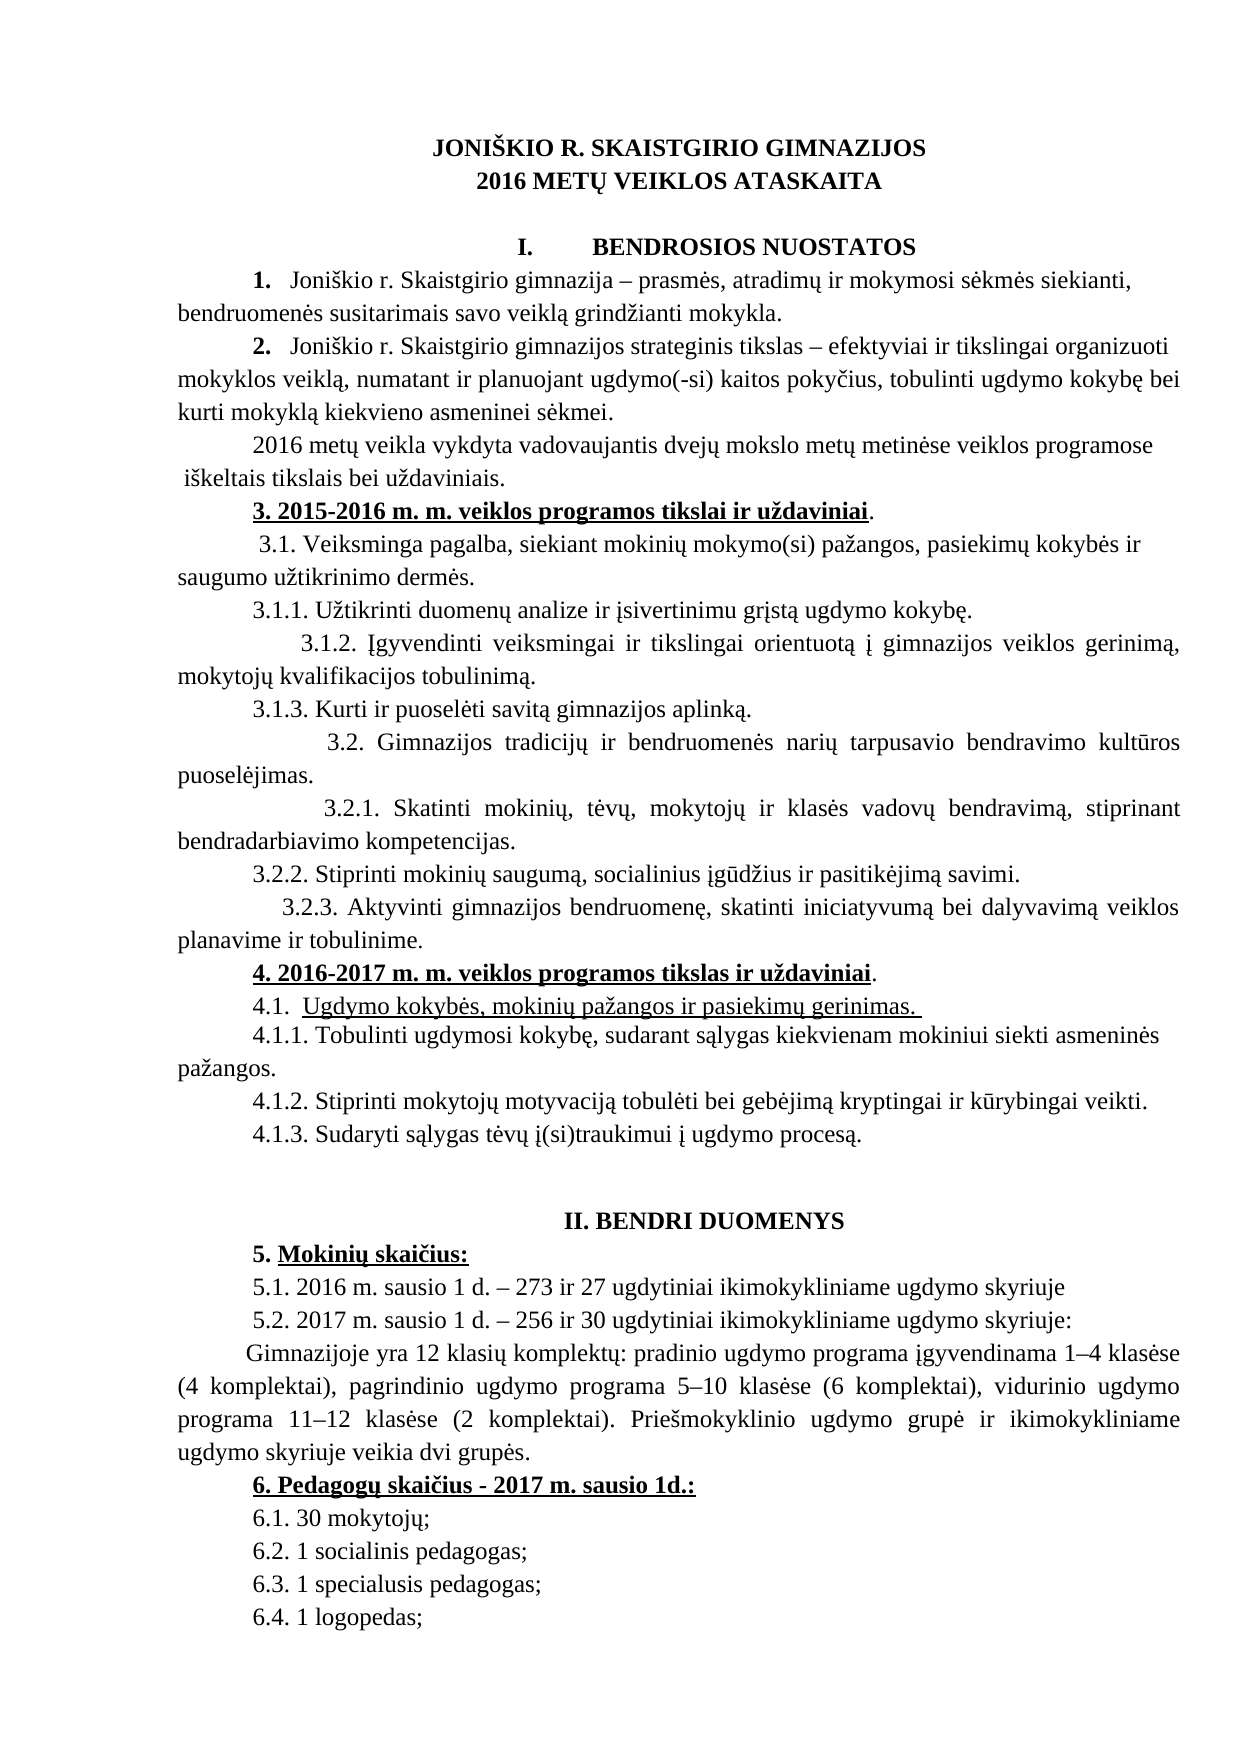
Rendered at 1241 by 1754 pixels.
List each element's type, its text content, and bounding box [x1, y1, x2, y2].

text 3.1.3. Kurti ir puoselėti savitą gimnazijos aplinką. [177, 694, 1181, 723]
text 3.2.3. Aktyvinti gimnazijos bendruomenę, skatinti iniciatyvumą bei dalyvavimą veiklos planavime ir tobulinime. [177, 892, 1181, 954]
text bendruomenės susitarimais savo veiklą grindžianti mokykla. [177, 298, 1181, 327]
text 3.1.1. Užtikrinti duomenų analize ir įsivertinimu grįstą ugdymo kokybę. [252, 595, 1181, 624]
text 6.4. 1 logopedas; [177, 1602, 1181, 1631]
text mokyklos veiklą, numatant ir planuojant ugdymo(-si) kaitos pokyčius, tobulinti ugdymo kokybę bei kurti mokyklą kiekvieno asmeninei sėkmei. [177, 364, 1181, 426]
text 2016 METŲ VEIKLOS ATASKAITA [177, 166, 1181, 195]
list BENDROSIOS NUOSTATOS [252, 232, 1181, 261]
text JONIŠKIO R. SKAISTGIRIO GIMNAZIJOS [177, 133, 1181, 162]
list Joniškio r. Skaistgirio gimnazijos strateginis tikslas – efektyviai ir tikslingai organizuoti [252, 331, 1181, 360]
text 3.2.1. Skatinti mokinių, tėvų, mokytojų ir klasės vadovų bendravimą, stiprinant bendradarbiavimo kompetencijas. [177, 793, 1181, 855]
text 3.1. Veiksminga pagalba, siekiant mokinių mokymo(si) pažangos, pasiekimų kokybės ir [252, 529, 1181, 558]
text 5.1. 2016 m. sausio 1 d. – 273 ir 27 ugdytiniai ikimokykliniame ugdymo skyriuje [177, 1272, 1181, 1301]
text 3. 2015-2016 m. m. veiklos programos tikslai ir uždaviniai. [252, 496, 1181, 525]
text II. BENDRI DUOMENYS [177, 1206, 1181, 1235]
list Joniškio r. Skaistgirio gimnazija – prasmės, atradimų ir mokymosi sėkmės siekianti, [252, 265, 1181, 294]
text 5. Mokinių skaičius: [177, 1239, 1181, 1268]
text 2016 metų veikla vykdyta vadovaujantis dvejų mokslo metų metinėse veiklos programose [252, 430, 1181, 459]
text 6.1. 30 mokytojų; [177, 1503, 1181, 1532]
text iškeltais tikslais bei uždaviniais. [177, 463, 1181, 492]
text 4.1.1. Tobulinti ugdymosi kokybę, sudarant sąlygas kiekvienam mokiniui siekti asmeninės pažangos. [177, 1020, 1181, 1082]
text 3.2.2. Stiprinti mokinių saugumą, socialinius įgūdžius ir pasitikėjimą savimi. [177, 859, 1181, 888]
text Gimnazijoje yra 12 klasių komplektų: pradinio ugdymo programa įgyvendinama 1–4 klasėse (4 komplektai), pagrindinio ugdymo programa 5–10 klasėse (6 komplektai), vidurinio ugdymo programa 11–12 klasėse (2 komplektai). Priešmokyklinio ugdymo grupė ir ikimokykliniame ugdymo skyriuje veikia dvi grupės. [177, 1338, 1181, 1466]
text 4.1.3. Sudaryti sąlygas tėvų į(si)traukimui į ugdymo procesą. [177, 1119, 1181, 1148]
text 4. 2016-2017 m. m. veiklos programos tikslas ir uždaviniai. [252, 958, 1181, 987]
text saugumo užtikrinimo dermės. [177, 562, 1181, 591]
text 6. Pedagogų skaičius - 2017 m. sausio 1d.: [177, 1470, 1181, 1499]
text 4.1.2. Stiprinti mokytojų motyvaciją tobulėti bei gebėjimą kryptingai ir kūrybingai veikti. [177, 1086, 1181, 1115]
text 3.1.2. Įgyvendinti veiksmingai ir tikslingai orientuotą į gimnazijos veiklos gerinimą, mokytojų kvalifikacijos tobulinimą. [177, 628, 1181, 690]
text 6.3. 1 specialusis pedagogas; [177, 1569, 1181, 1598]
text 6.2. 1 socialinis pedagogas; [177, 1536, 1181, 1565]
text 3.2. Gimnazijos tradicijų ir bendruomenės narių tarpusavio bendravimo kultūros puoselėjimas. [177, 727, 1181, 789]
text 5.2. 2017 m. sausio 1 d. – 256 ir 30 ugdytiniai ikimokykliniame ugdymo skyriuje: [177, 1305, 1181, 1334]
text 4.1. Ugdymo kokybės, mokinių pažangos ir pasiekimų gerinimas. [177, 991, 1181, 1020]
